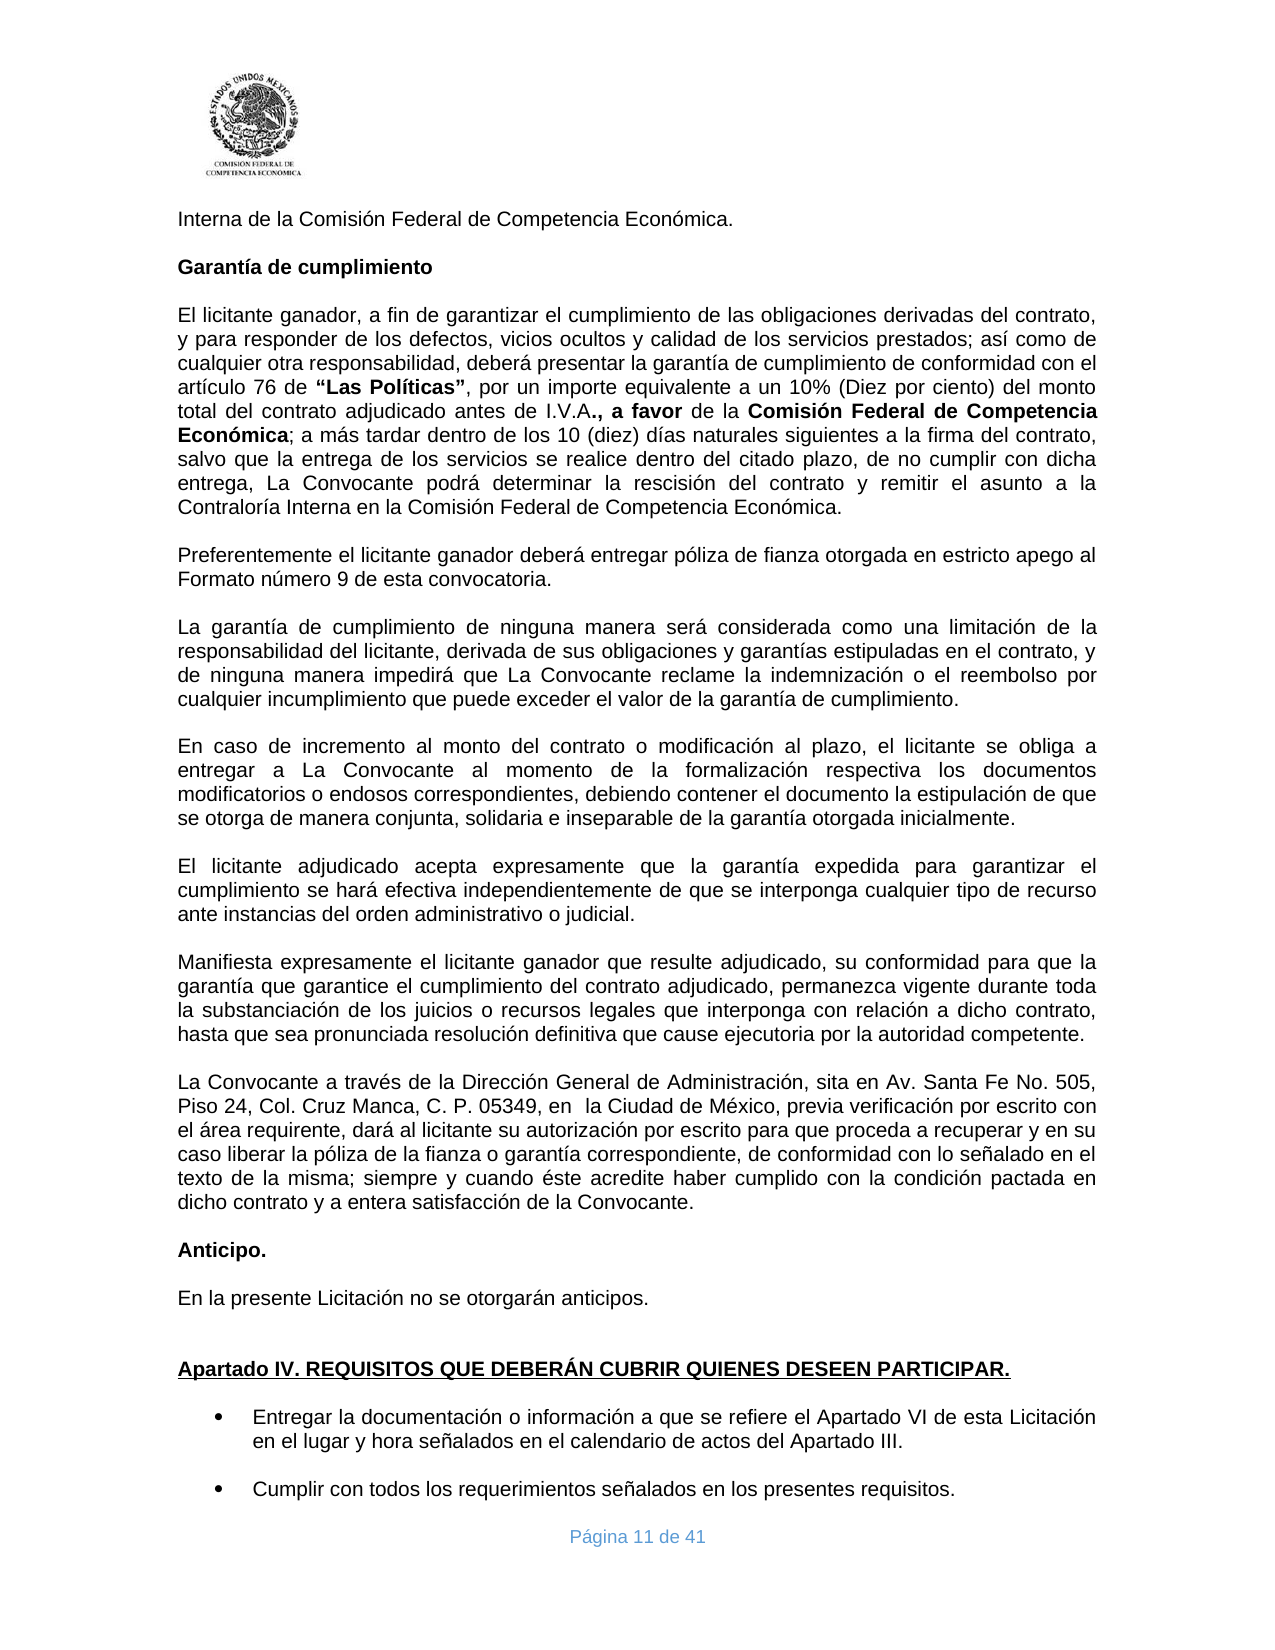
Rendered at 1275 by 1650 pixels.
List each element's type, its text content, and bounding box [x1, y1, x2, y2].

text En la presente Licitación no se otorgarán anticipos. [177, 1285, 1098, 1309]
text La garantía de cumplimiento de ninguna manera será considerada como una limitación de la responsabilidad del licitante, derivada de sus obligaciones y garantías estipuladas en el contrato, y de ninguna manera impedirá que La Convocante reclame la indemnización o el reembolso por cualquier incumplimiento que puede exceder el valor de la garantía de cumplimiento. [177, 614, 1098, 710]
text En caso de incremento al monto del contrato o modificación al plazo, el licitante se obliga a entregar a La Convocante al momento de la formalización respectiva los documentos modificatorios o endosos correspondientes, debiendo contener el documento la estipulación de que se otorga de manera conjunta, solidaria e inseparable de la garantía otorgada inicialmente. [177, 734, 1098, 830]
text El licitante adjudicado acepta expresamente que la garantía expedida para garantizar el cumplimiento se hará efectiva independientemente de que se interponga cualquier tipo de recurso ante instancias del orden administrativo o judicial. [177, 854, 1098, 926]
text La Convocante a través de la Dirección General de Administración, sita en Av. Santa Fe No. 505, Piso 24, Col. Cruz Manca, C. P. 05349, en la Ciudad de México, previa verificación por escrito con el área requirente, dará al licitante su autorización por escrito para que proceda a recuperar y en su caso liberar la póliza de la fianza o garantía correspondiente, de conformidad con lo señalado en el texto de la misma; siempre y cuando éste acredite haber cumplido con la condición pactada en dicho contrato y a entera satisfacción de la Convocante. [177, 1070, 1098, 1213]
list Cumplir con todos los requerimientos señalados en los presentes requisitos. [215, 1477, 1098, 1501]
text El licitante ganador, a fin de garantizar el cumplimiento de las obligaciones derivadas del contrato, y para responder de los defectos, vicios ocultos y calidad de los servicios prestados; así como de cualquier otra responsabilidad, deberá presentar la garantía de cumplimiento de conformidad con el artículo 76 de “Las Políticas”, por un importe equivalente a un 10% (Diez por ciento) del monto total del contrato adjudicado antes de I.V.A., a favor de la Comisión Federal de Competencia Económica; a más tardar dentro de los 10 (diez) días naturales siguientes a la firma del contrato, salvo que la entrega de los servicios se realice dentro del citado plazo, de no cumplir con dicha entrega, La Convocante podrá determinar la rescisión del contrato y remitir el asunto a la Contraloría Interna en la Comisión Federal de Competencia Económica. [177, 303, 1098, 519]
text Preferentemente el licitante ganador deberá entregar póliza de fianza otorgada en estricto apego al Formato número 9 de esta convocatoria. [177, 543, 1098, 591]
list Entregar la documentación o información a que se refiere el Apartado VI de esta Licitación en el lugar y hora señalados en el calendario de actos del Apartado III. [215, 1405, 1098, 1453]
text Manifiesta expresamente el licitante ganador que resulte adjudicado, su conformidad para que la garantía que garantice el cumplimiento del contrato adjudicado, permanezca vigente durante toda la substanciación de los juicios o recursos legales que interponga con relación a dicho contrato, hasta que sea pronunciada resolución definitiva que cause ejecutoria por la autoridad competente. [177, 950, 1098, 1046]
text Anticipo. [177, 1237, 1098, 1261]
text Garantía de cumplimiento [177, 255, 1098, 279]
text Apartado IV. REQUISITOS QUE DEBERÁN CUBRIR QUIENES DESEEN PARTICIPAR. [177, 1357, 1098, 1381]
picture [188, 73, 322, 179]
